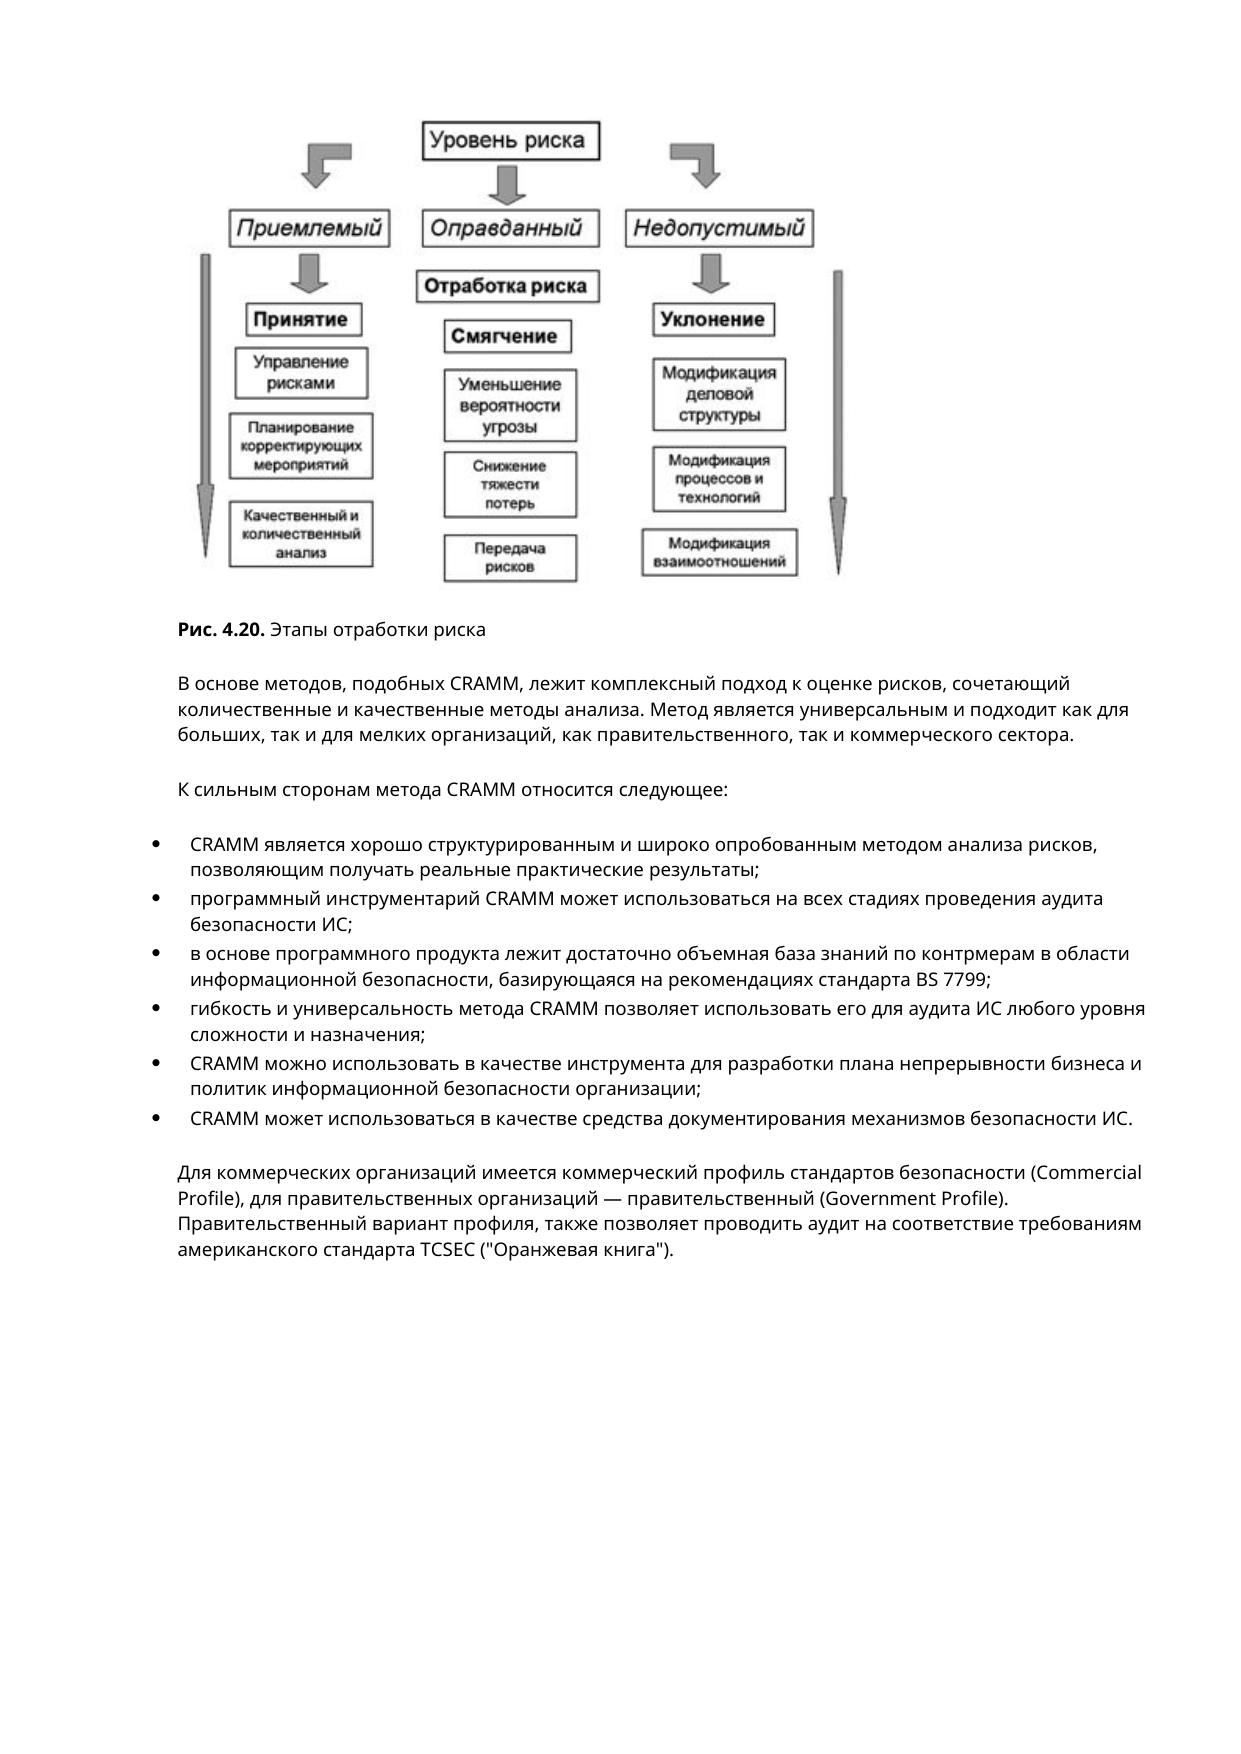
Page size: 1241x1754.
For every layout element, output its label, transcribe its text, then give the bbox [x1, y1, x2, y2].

list программный инструментарий CRAMM может использоваться на всех стадиях проведения аудита безопасности ИС; [152, 886, 1152, 937]
list CRAMM может использоваться в качестве средства документирования механизмов безопасности ИС. [152, 1105, 1152, 1130]
list в основе программного продукта лежит достаточно объемная база знаний по контрмерам в области информационной безопасности, базирующаяся на рекомендациях стандарта BS 7799; [152, 941, 1152, 992]
text Для коммерческих организаций имеется коммерческий профиль стандартов безопасности (Commercial Profile), для правительственных организаций — правительственный (Government Profile). Правительственный вариант профиля, также позволяет проводить аудит на соответствие требованиям американского стандарта TCSEC ("Оранжевая книга"). [177, 1159, 1152, 1262]
text К сильным сторонам метода CRAMM относится следующее: [177, 776, 1152, 802]
text Рис. 4.20. Этапы отработки риска [177, 590, 1152, 641]
list гибкость и универсальность метода CRAMM позволяет использовать его для аудита ИС любого уровня сложности и назначения; [152, 995, 1152, 1046]
list CRAMM можно использовать в качестве инструмента для разработки плана непрерывности бизнеса и политик информационной безопасности организации; [152, 1050, 1152, 1101]
list CRAMM является хорошо структурированным и широко опробованным методом анализа рисков, позволяющим получать реальные практические результаты; [152, 831, 1152, 882]
text В основе методов, подобных CRAMM, лежит комплексный подход к оценке рисков, сочетающий количественные и качественные методы анализа. Метод является универсальным и подходит как для больших, так и для мелких организаций, как правительственного, так и коммерческого сектора. [177, 671, 1152, 747]
picture [177, 118, 849, 591]
